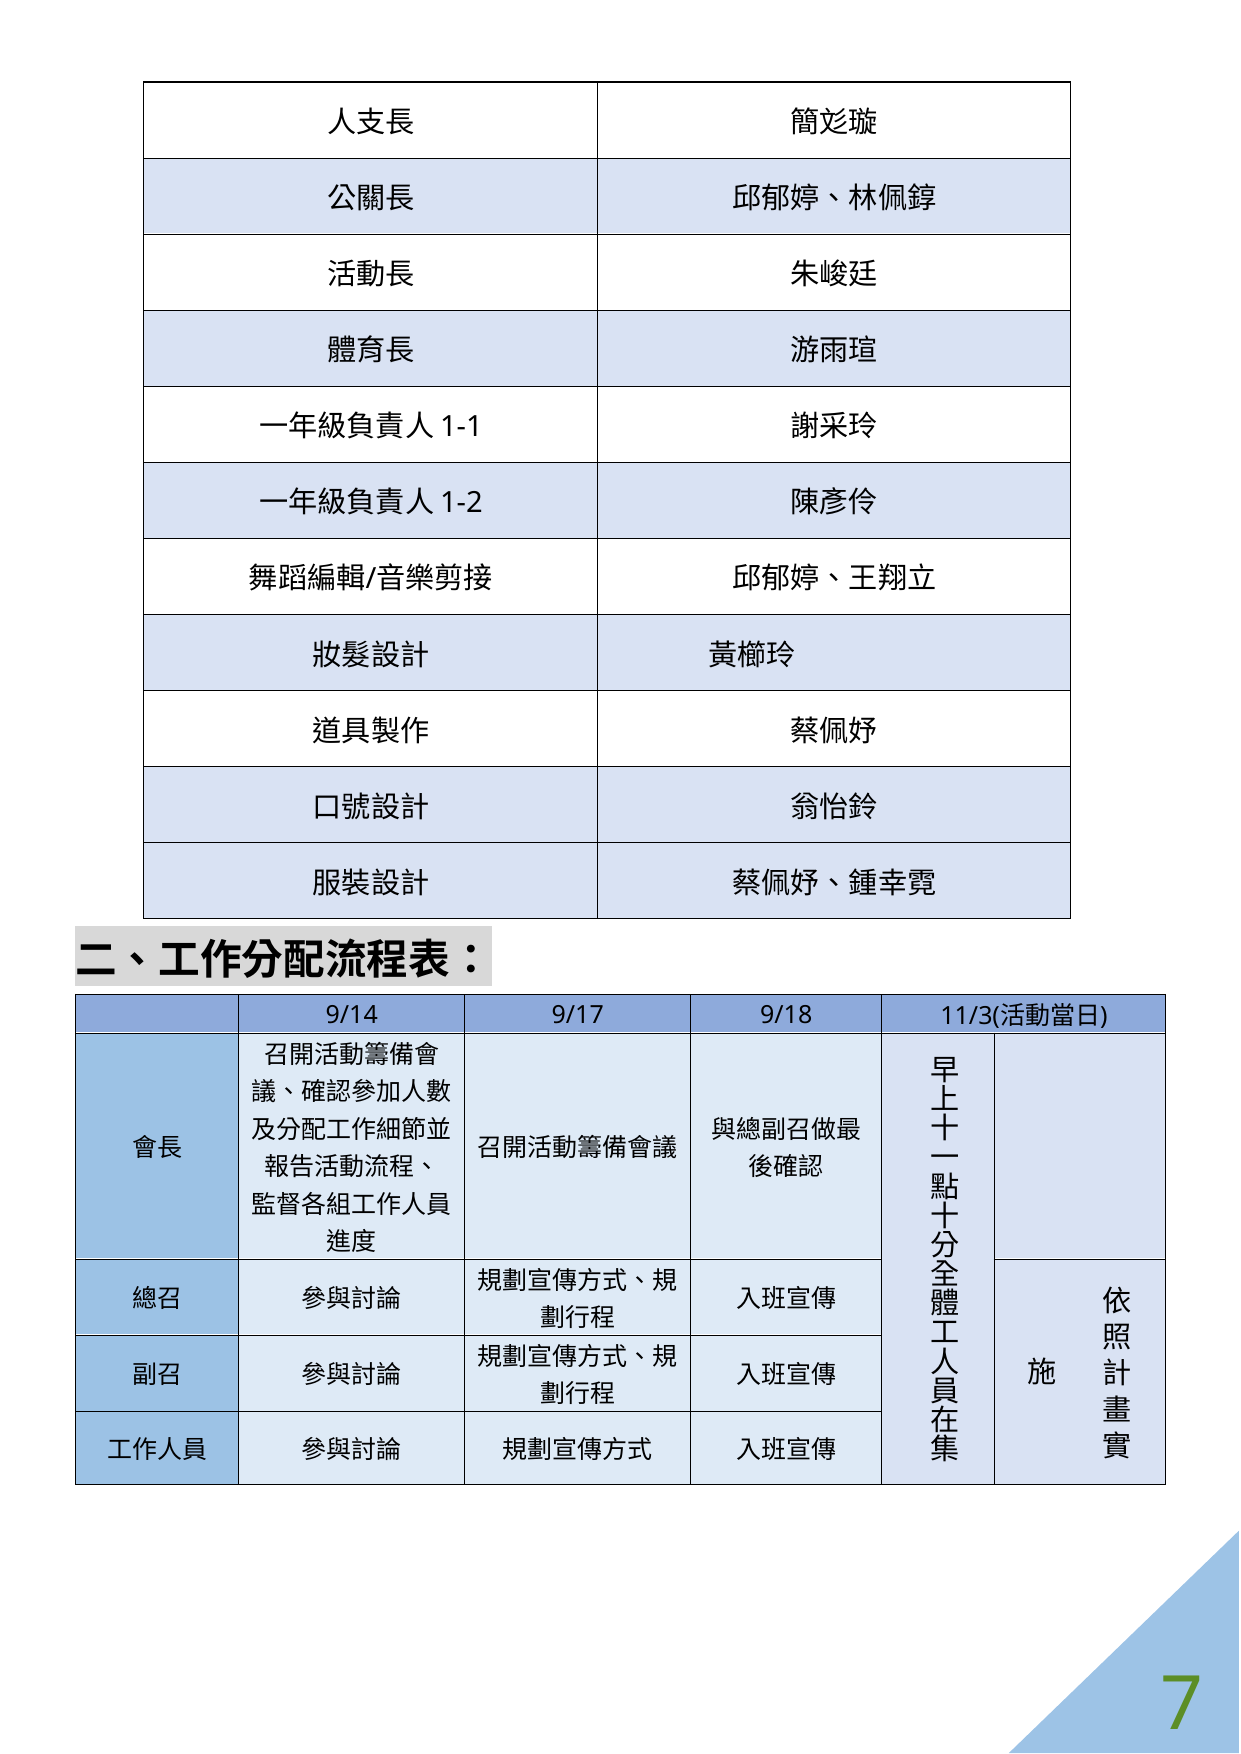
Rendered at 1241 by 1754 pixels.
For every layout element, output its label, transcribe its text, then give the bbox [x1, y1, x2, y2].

table_cell 參與討論 [239, 1412, 464, 1484]
table_cell 一年級負責人1-1 [144, 387, 597, 462]
table_header 9/14 [239, 995, 464, 1032]
table_header [76, 995, 238, 1032]
table_cell 總召 [76, 1260, 238, 1334]
table_header 9/17 [465, 995, 690, 1032]
table_cell 口號設計 [144, 767, 597, 842]
text 二、工作分配流程表： [75, 919, 1165, 994]
table_cell 邱郁婷、林佩錞 [598, 159, 1070, 233]
table_cell 體育長 [144, 311, 597, 386]
table_cell 工作人員 [76, 1412, 238, 1484]
table_cell 召開活動籌備會議、確認參加人數及分配工作細節並報告活動流程、 監督各組工作人員進度 [239, 1034, 464, 1258]
table_cell 規劃宣傳方式、規劃行程 [465, 1260, 690, 1334]
table_cell [995, 1034, 1165, 1258]
table_cell 一年級負責人1-2 [144, 463, 597, 538]
table_cell 規劃宣傳方式 [465, 1412, 690, 1484]
table_cell 會長 [76, 1034, 238, 1258]
table_cell 游雨瑄 [598, 311, 1070, 386]
table_cell 邱郁婷、王翔立 [598, 539, 1070, 614]
table_cell 蔡佩妤 [598, 691, 1070, 766]
table_header 11/3(活動當日) [882, 995, 1165, 1032]
table_cell 蔡佩妤、鍾幸霓 [598, 843, 1070, 918]
table_cell 服裝設計 [144, 843, 597, 918]
table_cell 入班宣傳 [691, 1412, 881, 1484]
table_header 9/18 [691, 995, 881, 1032]
table_cell 入班宣傳 [691, 1336, 881, 1411]
table_cell 入班宣傳 [691, 1260, 881, 1334]
table_cell 副召 [76, 1336, 238, 1411]
table_cell 公關長 [144, 159, 597, 233]
table_cell 黃櫛玲 [598, 615, 1070, 690]
table_cell 依 照 計 畫 實 施 [995, 1260, 1165, 1484]
table_cell 規劃宣傳方式、規劃行程 [465, 1336, 690, 1411]
table_cell 翁怡鈴 [598, 767, 1070, 842]
table_cell 舞蹈編輯/音樂剪接 [144, 539, 597, 614]
table_cell 早上十一點十分全體工人員在集合點待命 [882, 1034, 994, 1484]
table_cell 謝采玲 [598, 387, 1070, 462]
table_cell 人支長 [144, 83, 597, 157]
table_cell 與總副召做最後確認 [691, 1034, 881, 1258]
table_cell 參與討論 [239, 1336, 464, 1411]
table_cell 朱峻廷 [598, 235, 1070, 309]
table_cell 道具製作 [144, 691, 597, 766]
table_cell 參與討論 [239, 1260, 464, 1334]
table_cell 陳彥伶 [598, 463, 1070, 538]
table_cell 召開活動籌備會議 [465, 1034, 690, 1258]
table_cell 妝髮設計 [144, 615, 597, 690]
table_cell 活動長 [144, 235, 597, 309]
table_cell 簡彣璇 [598, 83, 1070, 157]
